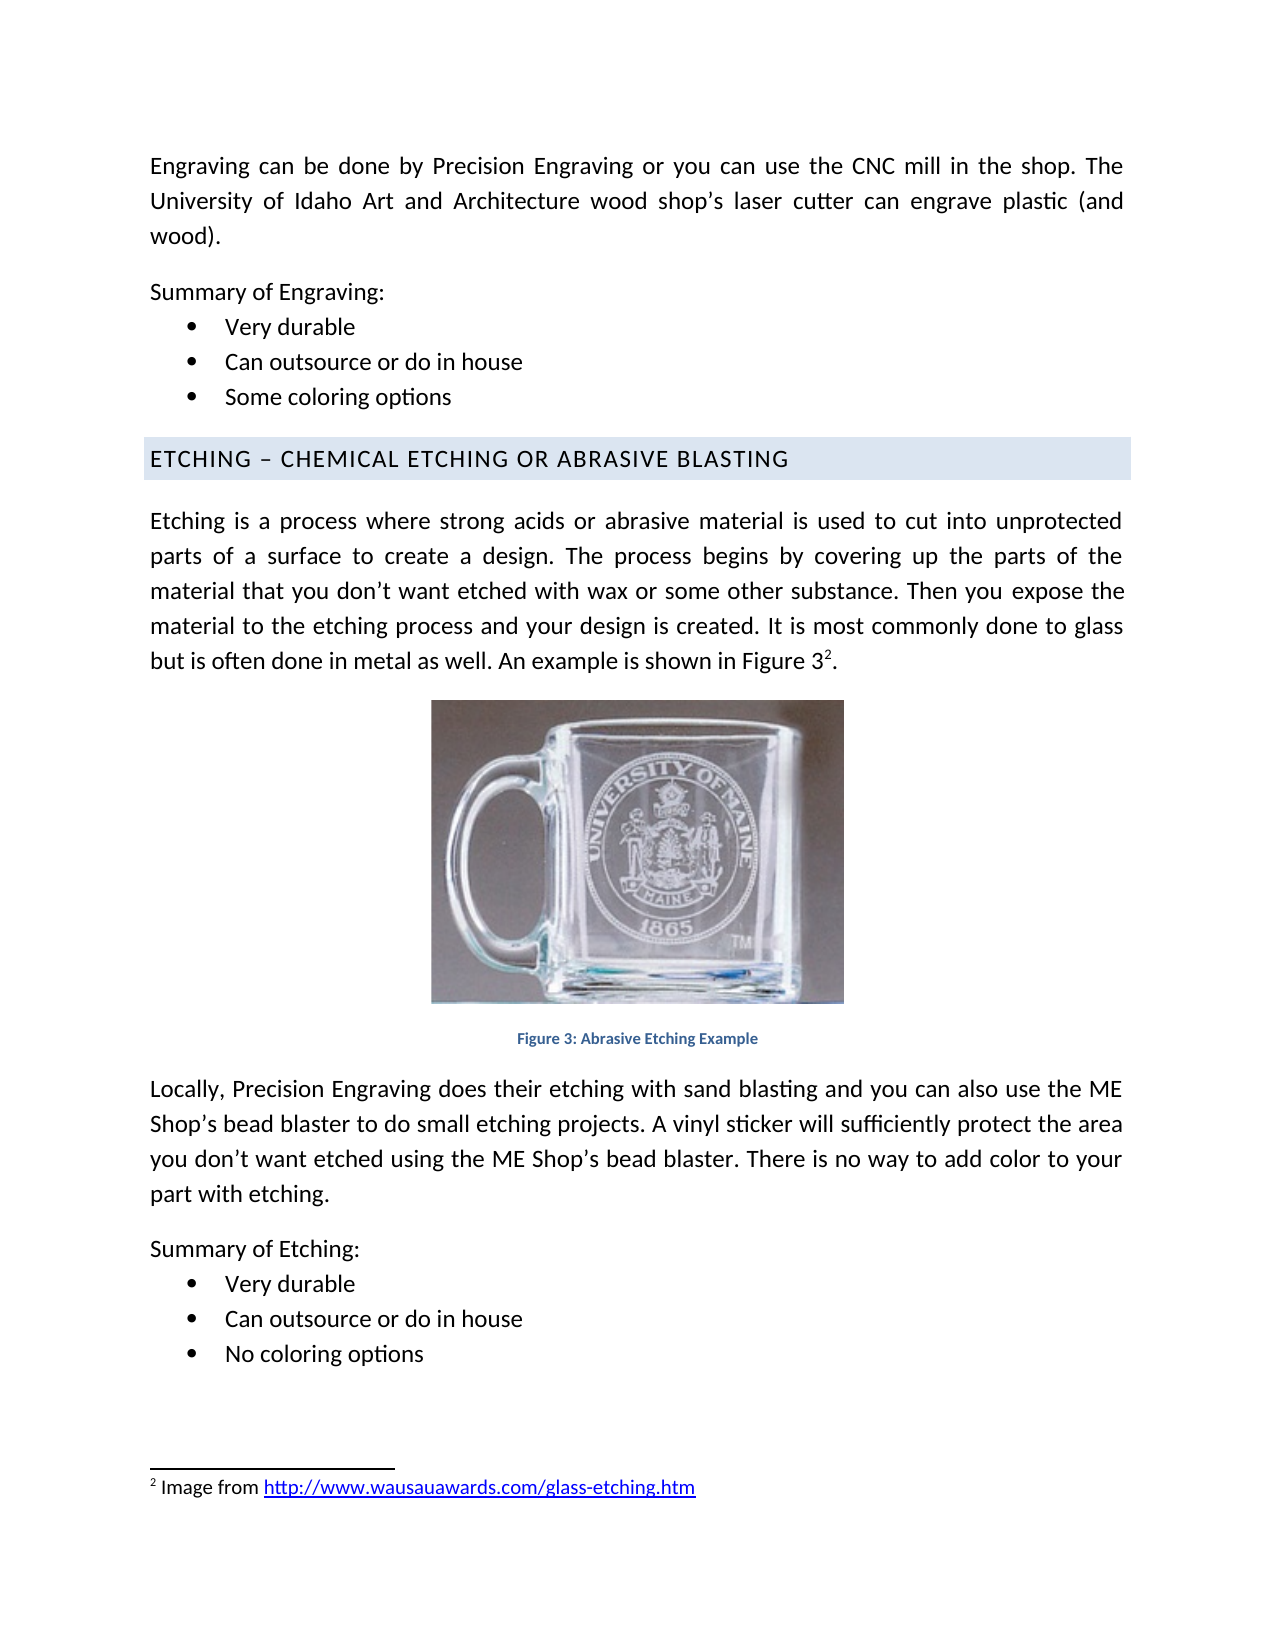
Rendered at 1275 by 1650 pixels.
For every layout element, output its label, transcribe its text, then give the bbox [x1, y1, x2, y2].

list No coloring options [187, 1339, 1125, 1369]
list Can outsource or do in house [187, 346, 1125, 376]
list Can outsource or do in house [187, 1304, 1125, 1334]
text Summary of Etching: [150, 1234, 1125, 1264]
list Very durable [187, 1269, 1125, 1299]
text Locally, Precision Engraving does their etching with sand blasting and you can also use the ME Shop’s bead blaster to do small etching projects. A vinyl sticker will sufficiently protect the area you don’t want etched using the ME Shop’s bead blaster. There is no way to add color to your part with etching. [150, 1073, 1125, 1208]
text Etching is a process where strong acids or abrasive material is used to cut into unprotected parts of a surface to create a design. The process begins by covering up the parts of the material that you don’t want etched with wax or some other substance. Then you expose the material to the etching process and your design is created. It is most commonly done to glass but is often done in metal as well. An example is shown in Figure 3. [150, 505, 1125, 676]
text Summary of Engraving: [150, 276, 1125, 306]
list Some coloring options [187, 381, 1125, 411]
picture [431, 700, 844, 1004]
text Engraving can be done by Precision Engraving or you can use the CNC mill in the shop. The University of Idaho Art and Architecture wood shop’s laser cutter can engrave plastic (and wood). [150, 150, 1125, 251]
subtitle Etching – Chemical Etching or Abrasive Blasting [150, 443, 1125, 473]
list Very durable [187, 311, 1125, 341]
